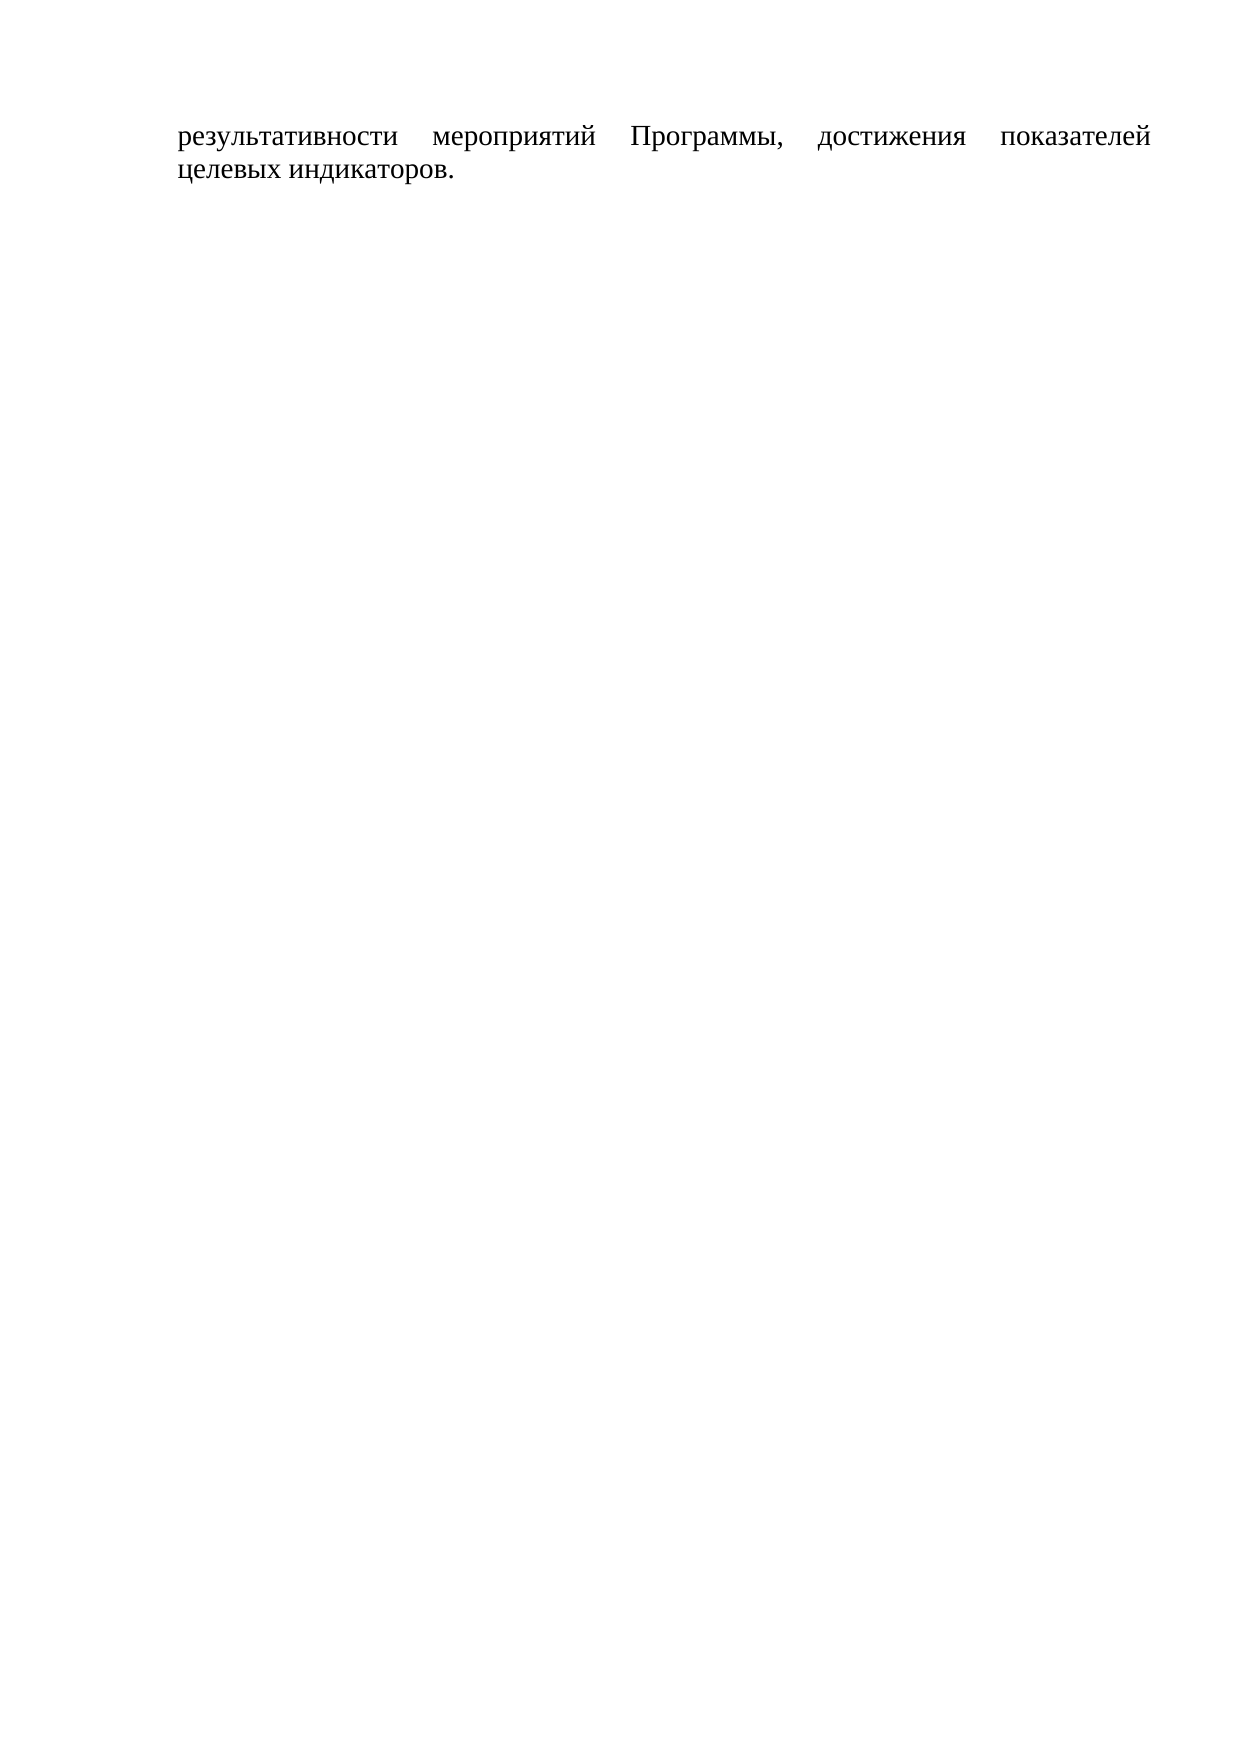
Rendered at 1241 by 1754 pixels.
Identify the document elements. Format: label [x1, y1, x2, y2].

text [177, 118, 1152, 185]
